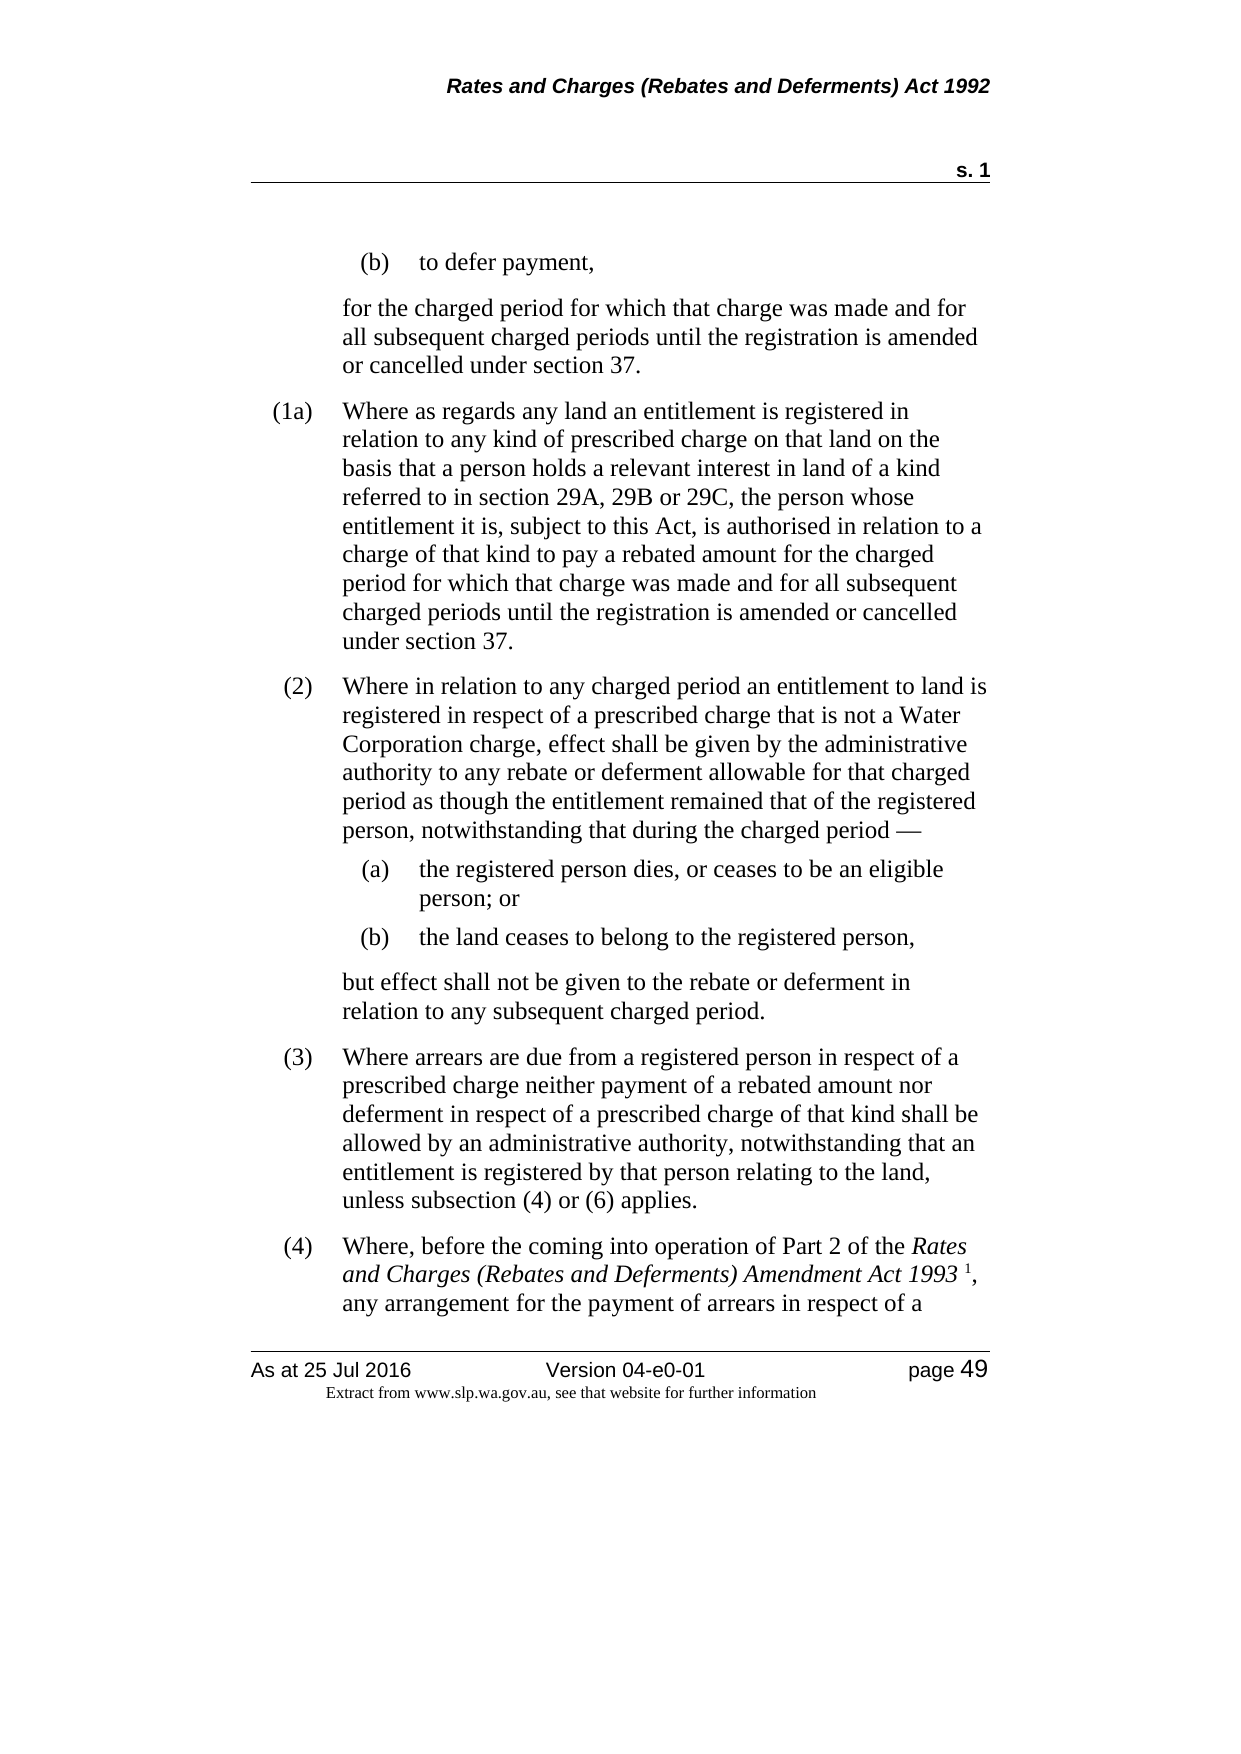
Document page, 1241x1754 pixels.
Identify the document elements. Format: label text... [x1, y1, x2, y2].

text (1a) Where as regards any land an entitlement is registered in relation to any kind of prescribed charge on that land on the basis that a person holds a relevant interest in land of a kind referred to in section 29A, 29B or 29C, the person whose entitlement it is, subject to this Act, is authorised in relation to a charge of that kind to pay a rebated amount for the charged period for which that charge was made and for all subsequent charged periods until the registration is amended or cancelled under section 37. [251, 396, 990, 654]
text (2) Where in relation to any charged period an entitlement to land is registered in respect of a prescribed charge that is not a Water Corporation charge, effect shall be given by the administrative authority to any rebate or deferment allowable for that charged period as though the entitlement remained that of the registered person, notwithstanding that during the charged period — [251, 671, 990, 844]
text (3) Where arrears are due from a registered person in respect of a prescribed charge neither payment of a rebated amount nor deferment in respect of a prescribed charge of that kind shall be allowed by an administrative authority, notwithstanding that an entitlement is registered by that person relating to the land, unless subsection (4) or (6) applies. [251, 1042, 990, 1214]
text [251, 1231, 990, 1317]
text (a) the registered person dies, or ceases to be an eligible person; or [251, 854, 990, 912]
text but effect shall not be given to the rebate or deferment in relation to any subsequent charged period. [251, 967, 990, 1025]
text for the charged period for which that charge was made and for all subsequent charged periods until the registration is amended or cancelled under section 37. [251, 293, 990, 379]
text (b) to defer payment, [251, 247, 990, 276]
text (b) the land ceases to belong to the registered person, [251, 922, 990, 951]
